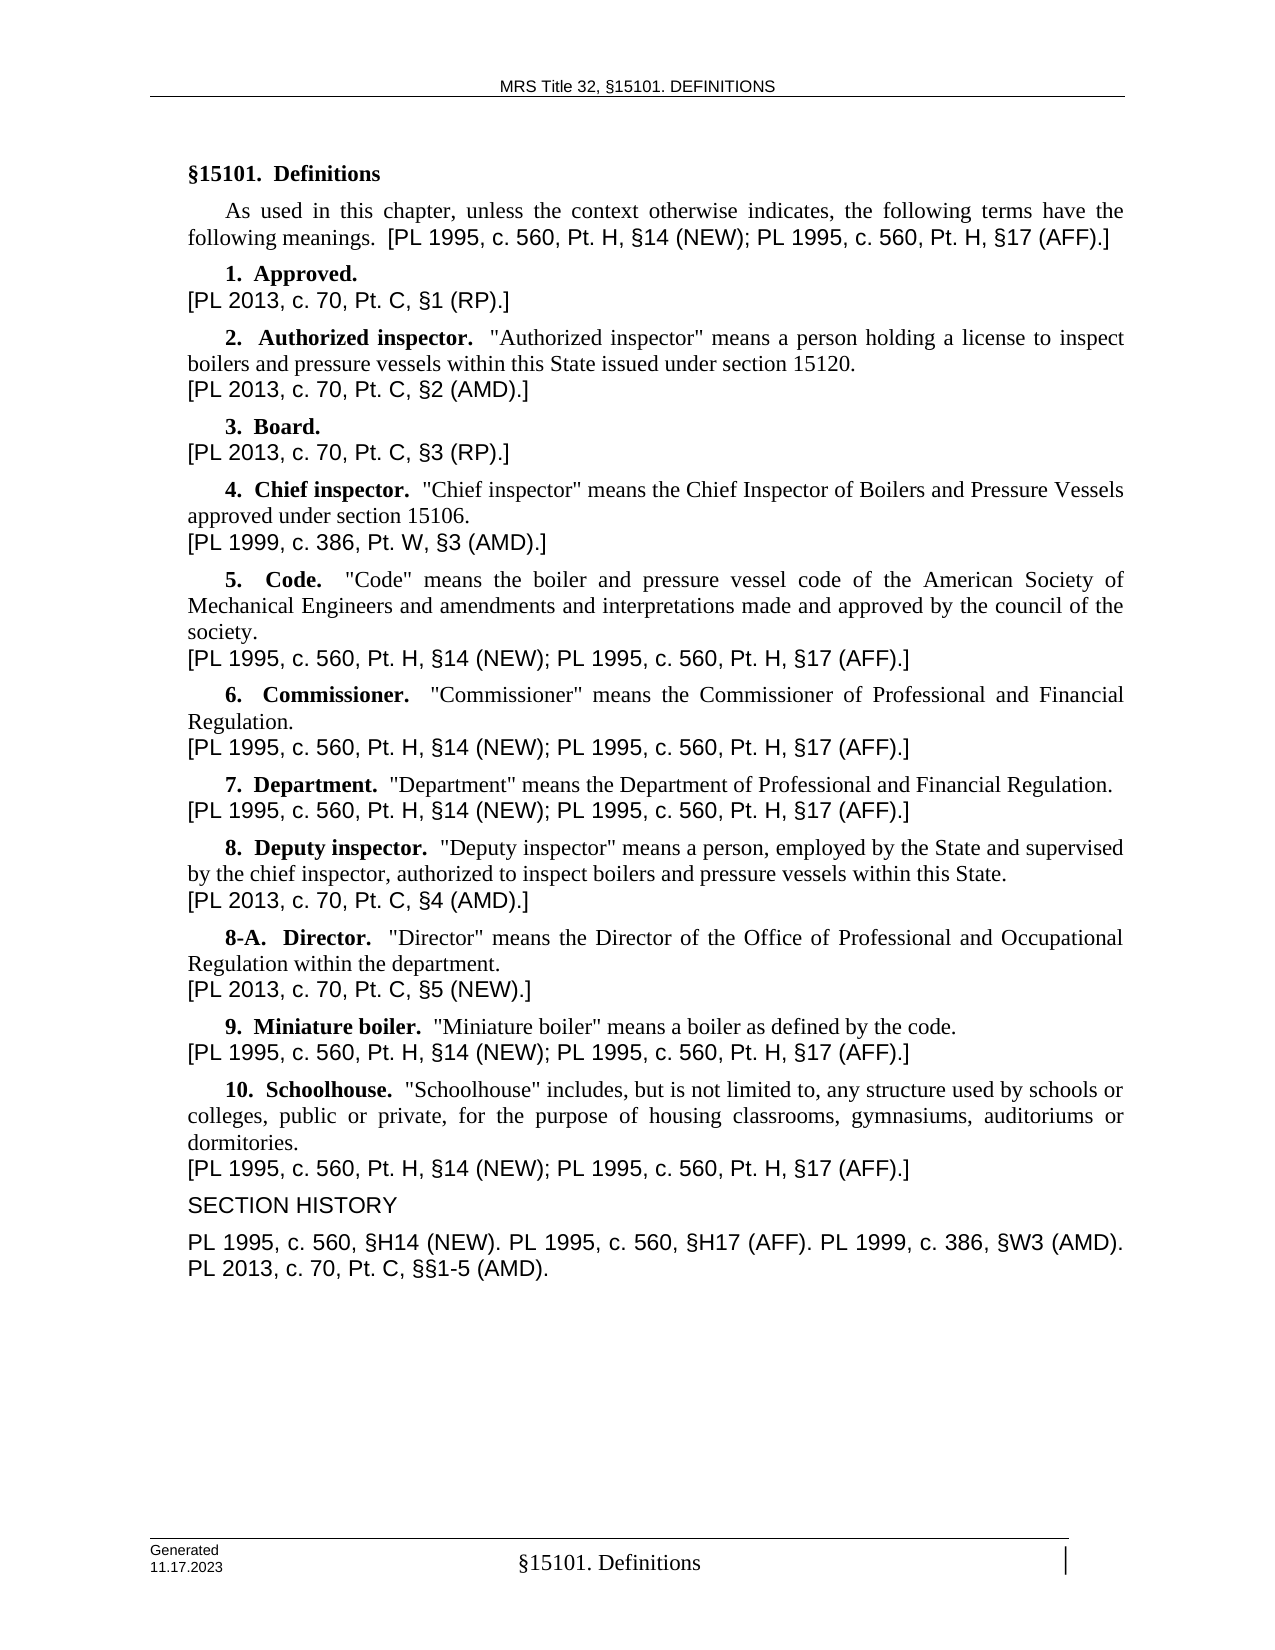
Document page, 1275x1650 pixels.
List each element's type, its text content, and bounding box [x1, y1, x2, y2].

text [PL 1999, c. 386, Pt. W, §3 (AMD).] [187, 529, 1125, 555]
text 6. Commissioner. "Commissioner" means the Commissioner of Professional and Financial Regulation. [187, 681, 1125, 734]
text 4. Chief inspector. "Chief inspector" means the Chief Inspector of Boilers and Pressure Vessels approved under section 15106. [187, 476, 1125, 529]
text [PL 2013, c. 70, Pt. C, §2 (AMD).] [187, 376, 1125, 403]
text 8-A. Director. "Director" means the Director of the Office of Professional and Occupational Regulation within the department. [187, 923, 1125, 976]
text [PL 2013, c. 70, Pt. C, §5 (NEW).] [187, 976, 1125, 1003]
text [PL 2013, c. 70, Pt. C, §3 (RP).] [187, 439, 1125, 466]
text [PL 2013, c. 70, Pt. C, §1 (RP).] [187, 287, 1125, 313]
text [PL 1995, c. 560, Pt. H, §14 (NEW); PL 1995, c. 560, Pt. H, §17 (AFF).] [187, 645, 1125, 671]
text 10. Schoolhouse. "Schoolhouse" includes, but is not limited to, any structure used by schools or colleges, public or private, for the purpose of housing classrooms, gymnasiums, auditoriums or dormitories. [187, 1076, 1125, 1155]
text As used in this chapter, unless the context otherwise indicates, the following terms have the following meanings. [PL 1995, c. 560, Pt. H, §14 (NEW); PL 1995, c. 560, Pt. H, §17 (AFF).] [187, 197, 1125, 250]
text [PL 1995, c. 560, Pt. H, §14 (NEW); PL 1995, c. 560, Pt. H, §17 (AFF).] [187, 734, 1125, 761]
text 8. Deputy inspector. "Deputy inspector" means a person, employed by the State and supervised by the chief inspector, authorized to inspect boilers and pressure vessels within this State. [187, 834, 1125, 887]
text 3. Board. [187, 413, 1125, 439]
text 9. Miniature boiler. "Miniature boiler" means a boiler as defined by the code. [187, 1013, 1125, 1039]
text 5. Code. "Code" means the boiler and pressure vessel code of the American Society of Mechanical Engineers and amendments and interpretations made and approved by the council of the society. [187, 566, 1125, 645]
text §15101. Definitions [187, 160, 1125, 187]
text 7. Department. "Department" means the Department of Professional and Financial Regulation. [187, 771, 1125, 797]
text 2. Authorized inspector. "Authorized inspector" means a person holding a license to inspect boilers and pressure vessels within this State issued under section 15120. [187, 323, 1125, 376]
text 1. Approved. [187, 260, 1125, 287]
text [PL 1995, c. 560, Pt. H, §14 (NEW); PL 1995, c. 560, Pt. H, §17 (AFF).] [187, 1039, 1125, 1066]
text SECTION HISTORY [187, 1192, 1125, 1218]
text [PL 1995, c. 560, Pt. H, §14 (NEW); PL 1995, c. 560, Pt. H, §17 (AFF).] [187, 797, 1125, 824]
text [PL 1995, c. 560, Pt. H, §14 (NEW); PL 1995, c. 560, Pt. H, §17 (AFF).] [187, 1155, 1125, 1182]
text PL 1995, c. 560, §H14 (NEW). PL 1995, c. 560, §H17 (AFF). PL 1999, c. 386, §W3 (AMD). PL 2013, c. 70, Pt. C, §§1-5 (AMD). [187, 1229, 1125, 1281]
text [PL 2013, c. 70, Pt. C, §4 (AMD).] [187, 887, 1125, 913]
